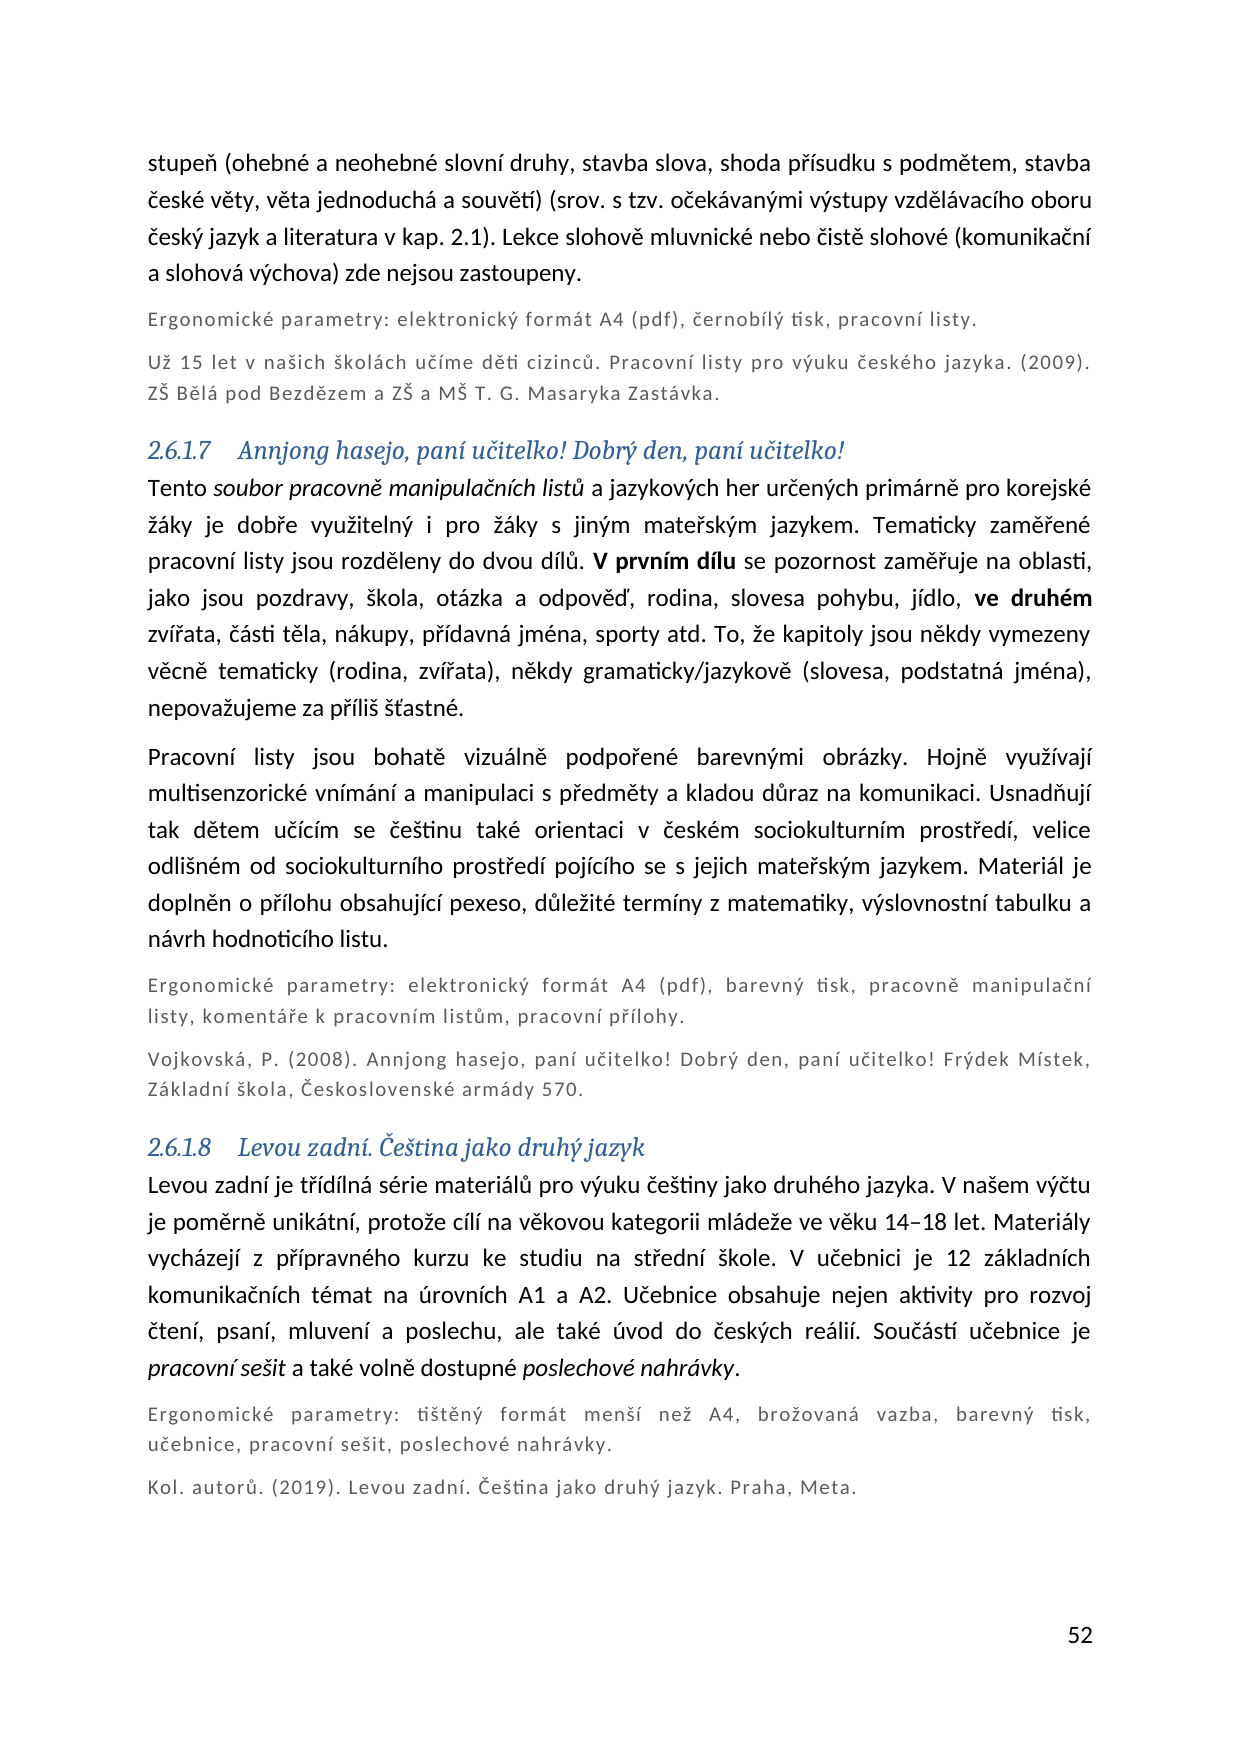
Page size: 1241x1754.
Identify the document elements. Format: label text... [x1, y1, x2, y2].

subtitle Už 15 let v našich školách učíme děti cizinců. Pracovní listy pro výuku českého jazyka. (2009). ZŠ Bělá pod Bezdězem a ZŠ a MŠ T. G. Masaryka Zastávka. [148, 349, 1093, 405]
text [148, 148, 1093, 288]
subtitle Ergonomické parametry: elektronický formát A4 (pdf), černobílý tisk, pracovní listy. [148, 306, 1093, 332]
subtitle Ergonomické parametry: tištěný formát menší než A4, brožovaná vazba, barevný tisk, učebnice, pracovní sešit, poslechové nahrávky. [148, 1401, 1093, 1457]
text Tento soubor pracovně manipulačních listů a jazykových her určených primárně pro korejské žáky je dobře využitelný i pro žáky s jiným mateřským jazykem. Tematicky zaměřené pracovní listy jsou rozděleny do dvou dílů. V prvním dílu se pozornost zaměřuje na oblasti, jako jsou pozdravy, škola, otázka a odpověď, rodina, slovesa pohybu, jídlo, ve druhém zvířata, části těla, nákupy, přídavná jména, sporty atd. To, že kapitoly jsou někdy vymezeny věcně tematicky (rodina, zvířata), někdy gramaticky/jazykově (slovesa, podstatná jména), nepovažujeme za příliš šťastné. [148, 472, 1093, 722]
subtitle Ergonomické parametry: elektronický formát A4 (pdf), barevný tisk, pracovně manipulační listy, komentáře k pracovním listům, pracovní přílohy. [148, 973, 1093, 1028]
subtitle Annjong hasejo, paní učitelko! Dobrý den, paní učitelko! [148, 435, 1093, 466]
text Levou zadní je třídílná série materiálů pro výuku češtiny jako druhého jazyka. V našem výčtu je poměrně unikátní, protože cílí na věkovou kategorii mládeže ve věku 14–18 let. Materiály vycházejí z přípravného kurzu ke studiu na střední škole. V učebnici je 12 základních komunikačních témat na úrovních A1 a A2. Učebnice obsahuje nejen aktivity pro rozvoj čtení, psaní, mluvení a poslechu, ale také úvod do českých reálií. Součástí učebnice je pracovní sešit a také volně dostupné poslechové nahrávky. [148, 1169, 1093, 1382]
text Pracovní listy jsou bohatě vizuálně podpořené barevnými obrázky. Hojně využívají multisenzorické vnímání a manipulaci s předměty a kladou důraz na komunikaci. Usnadňují tak dětem učícím se češtinu také orientaci v českém sociokulturním prostředí, velice odlišném od sociokulturního prostředí pojícího se s jejich mateřským jazykem. Materiál je doplněn o přílohu obsahující pexeso, důležité termíny z matematiky, výslovnostní tabulku a návrh hodnoticího listu. [148, 741, 1093, 954]
subtitle Levou zadní. Čeština jako druhý jazyk [148, 1132, 1093, 1163]
subtitle Vojkovská, P. (2008). Annjong hasejo, paní učitelko! Dobrý den, paní učitelko! Frýdek Místek, Základní škola, Československé armády 570. [148, 1046, 1093, 1102]
subtitle Kol. autorů. (2019). Levou zadní. Čeština jako druhý jazyk. Praha, Meta. [148, 1474, 1093, 1500]
